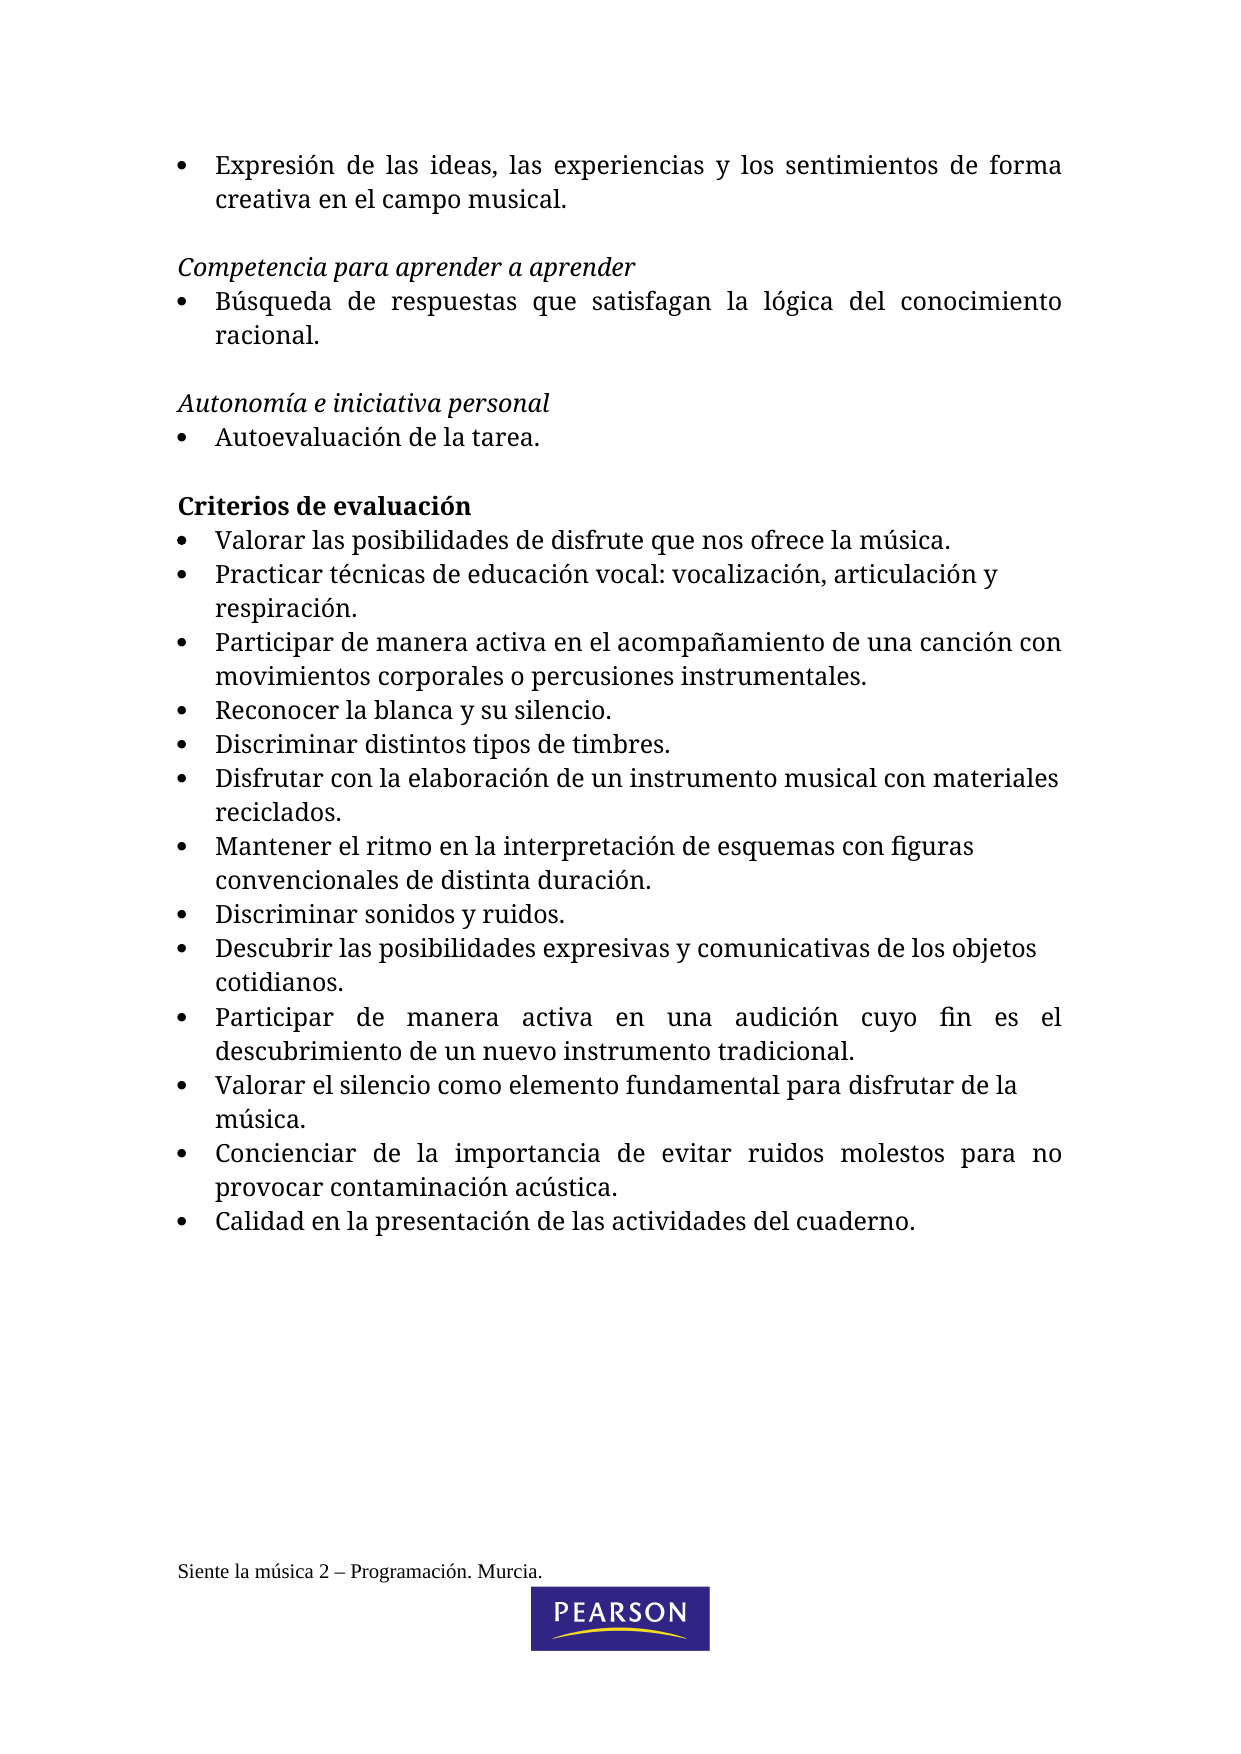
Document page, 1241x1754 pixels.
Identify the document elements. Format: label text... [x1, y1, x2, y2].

list Autoevaluación de la tarea. [177, 420, 1063, 454]
list Disfrutar con la elaboración de un instrumento musical con materiales reciclados. [177, 761, 1063, 829]
list Participar de manera activa en una audición cuyo fin es el descubrimiento de un nuevo instrumento tradicional. [177, 999, 1063, 1067]
list Discriminar sonidos y ruidos. [177, 897, 1063, 931]
text Competencia para aprender a aprender [177, 250, 1063, 284]
list Búsqueda de respuestas que satisfagan la lógica del conocimiento racional. [177, 284, 1063, 352]
list Participar de manera activa en el acompañamiento de una canción con movimientos corporales o percusiones instrumentales. [177, 624, 1063, 693]
list Calidad en la presentación de las actividades del cuaderno. [177, 1203, 1063, 1238]
list Discriminar distintos tipos de timbres. [177, 727, 1063, 761]
list Mantener el ritmo en la interpretación de esquemas con figuras convencionales de distinta duración. [177, 829, 1063, 897]
picture [524, 1582, 716, 1656]
list Practicar técnicas de educación vocal: vocalización, articulación y respiración. [177, 556, 1063, 624]
list Reconocer la blanca y su silencio. [177, 693, 1063, 727]
subtitle Criterios de evaluación [177, 488, 1063, 522]
list Expresión de las ideas, las experiencias y los sentimientos de forma creativa en el campo musical. [177, 148, 1063, 216]
list Valorar las posibilidades de disfrute que nos ofrece la música. [177, 522, 1063, 556]
list Valorar el silencio como elemento fundamental para disfrutar de la música. [177, 1067, 1063, 1135]
list Concienciar de la importancia de evitar ruidos molestos para no provocar contaminación acústica. [177, 1135, 1063, 1203]
text Autonomía e iniciativa personal [177, 386, 1063, 420]
list Descubrir las posibilidades expresivas y comunicativas de los objetos cotidianos. [177, 931, 1063, 999]
